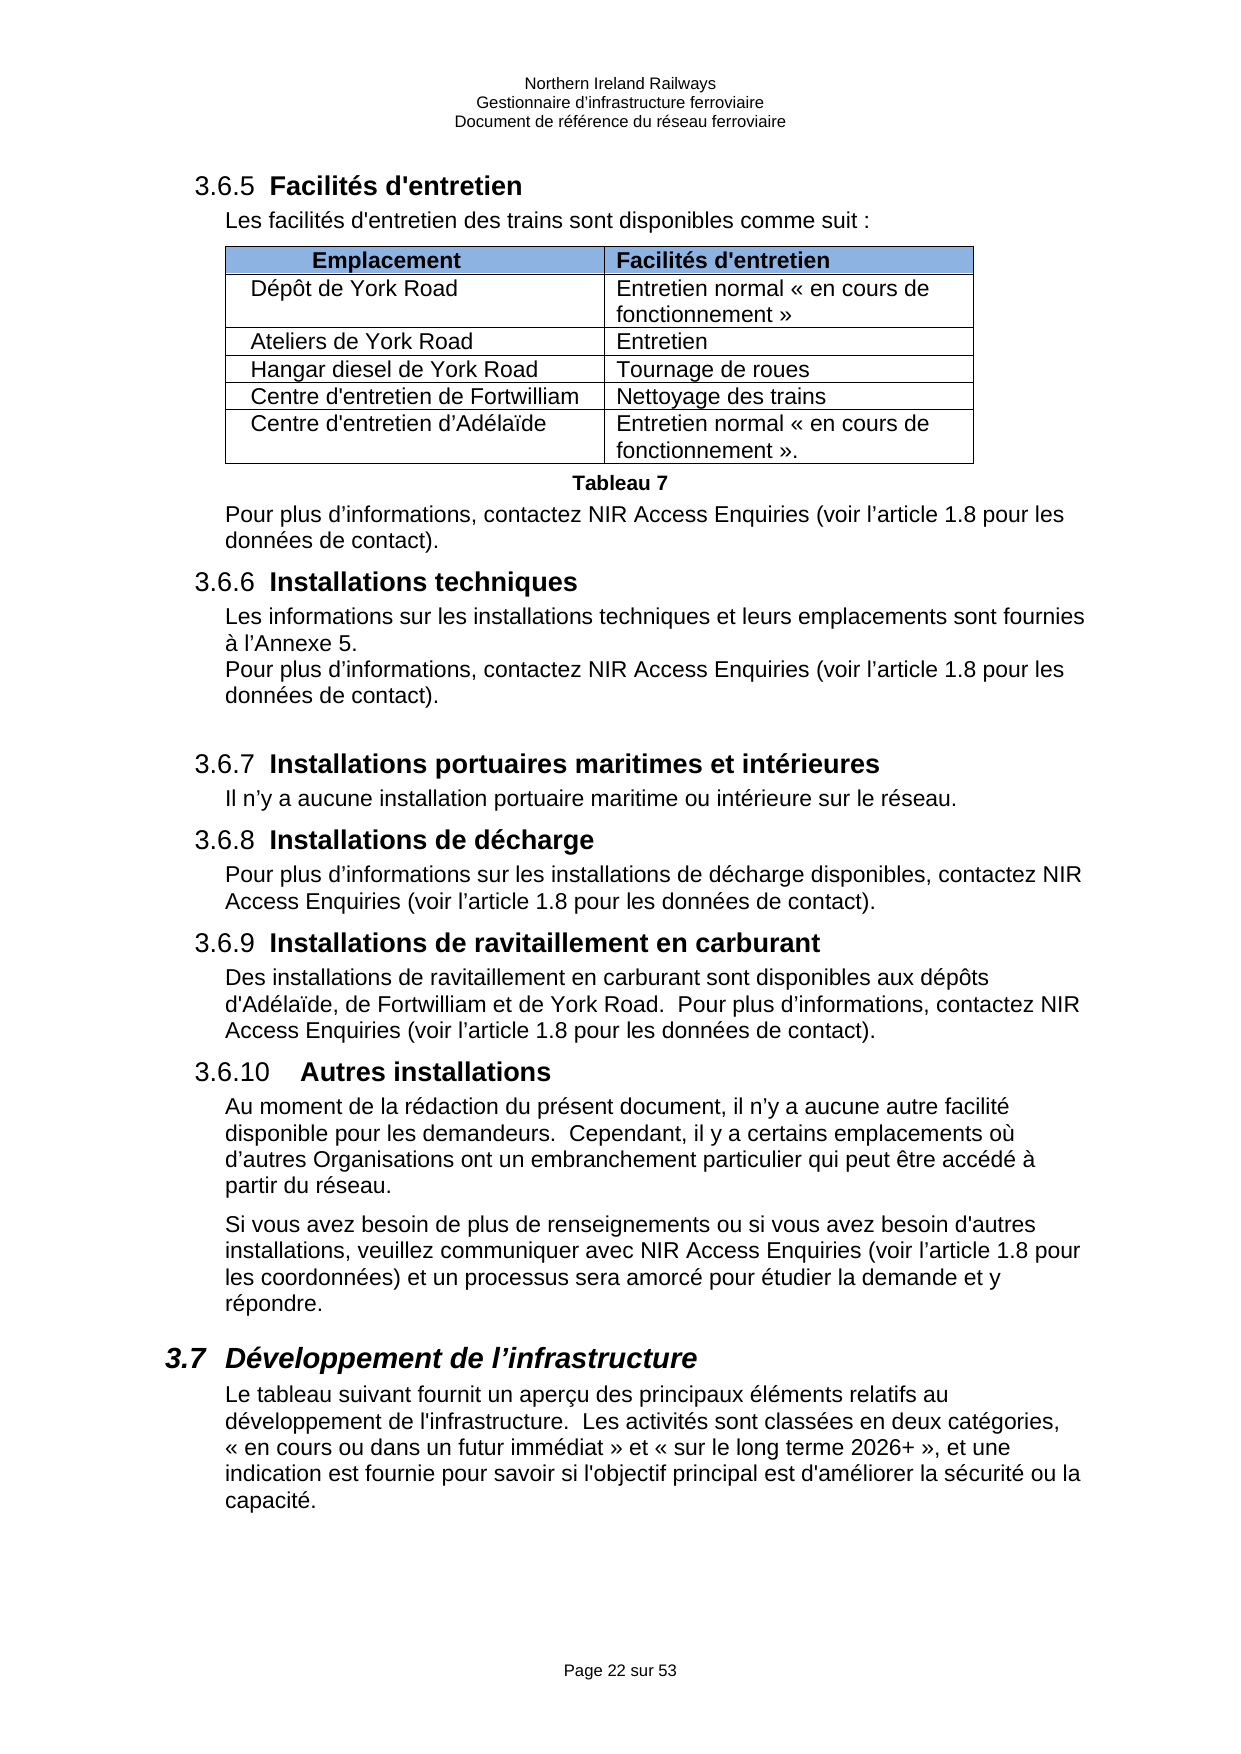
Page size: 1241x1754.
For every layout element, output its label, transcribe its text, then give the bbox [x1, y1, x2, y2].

subtitle Autres installations [194, 1056, 1090, 1087]
table_cell Entretien [605, 328, 973, 354]
text Pour plus d’informations sur les installations de décharge disponibles, contactez NIR Access Enquiries (voir l’article 1.8 pour les données de contact). [225, 861, 1090, 914]
text Au moment de la rédaction du présent document, il n’y a aucune autre facilité disponible pour les demandeurs. Cependant, il y a certains emplacements où d’autres Organisations ont un embranchement particulier qui peut être accédé à partir du réseau. [225, 1093, 1090, 1199]
subtitle Facilités d'entretien [194, 170, 1090, 201]
table_cell Entretien normal « en cours de fonctionnement ». [605, 410, 973, 463]
text Il n’y a aucune installation portuaire maritime ou intérieure sur le réseau. [225, 785, 1090, 811]
table_cell Centre d'entretien de Fortwilliam [226, 383, 604, 409]
table_header Emplacement [226, 247, 604, 273]
table_cell Entretien normal « en cours de fonctionnement » [605, 275, 973, 327]
subtitle Installations portuaires maritimes et intérieures [194, 748, 1090, 779]
subtitle Installations techniques [194, 566, 1090, 597]
table_cell Ateliers de York Road [226, 328, 604, 354]
table_header Facilités d'entretien [605, 247, 973, 273]
text Les facilités d'entretien des trains sont disponibles comme suit : [225, 207, 1090, 233]
subtitle Développement de l’infrastructure [165, 1342, 1090, 1375]
text Pour plus d’informations, contactez NIR Access Enquiries (voir l’article 1.8 pour les données de contact). [225, 656, 1090, 709]
subtitle Installations de ravitaillement en carburant [194, 927, 1090, 958]
text Des installations de ravitaillement en carburant sont disponibles aux dépôts d'Adélaïde, de Fortwilliam et de York Road. Pour plus d’informations, contactez NIR Access Enquiries (voir l’article 1.8 pour les données de contact). [225, 964, 1090, 1043]
text Si vous avez besoin de plus de renseignements ou si vous avez besoin d'autres installations, veuillez communiquer avec NIR Access Enquiries (voir l’article 1.8 pour les coordonnées) et un processus sera amorcé pour étudier la demande et y répondre. [225, 1211, 1090, 1317]
table_cell Tournage de roues [605, 356, 973, 382]
table_cell Centre d'entretien d’Adélaïde [226, 410, 604, 463]
table_cell Nettoyage des trains [605, 383, 973, 409]
table_cell Hangar diesel de York Road [226, 356, 604, 382]
table_cell Dépôt de York Road [226, 275, 604, 327]
text Les informations sur les installations techniques et leurs emplacements sont fournies à l’Annexe 5. [225, 603, 1090, 656]
text Tableau 7 [150, 470, 1090, 494]
subtitle Installations de décharge [194, 824, 1090, 855]
text Pour plus d’informations, contactez NIR Access Enquiries (voir l’article 1.8 pour les données de contact). [225, 501, 1090, 553]
text Le tableau suivant fournit un aperçu des principaux éléments relatifs au développement de l'infrastructure. Les activités sont classées en deux catégories, « en cours ou dans un futur immédiat » et « sur le long terme 2026+ », et une indication est fournie pour savoir si l'objectif principal est d'améliorer la sécurité ou la capacité. [225, 1381, 1090, 1513]
